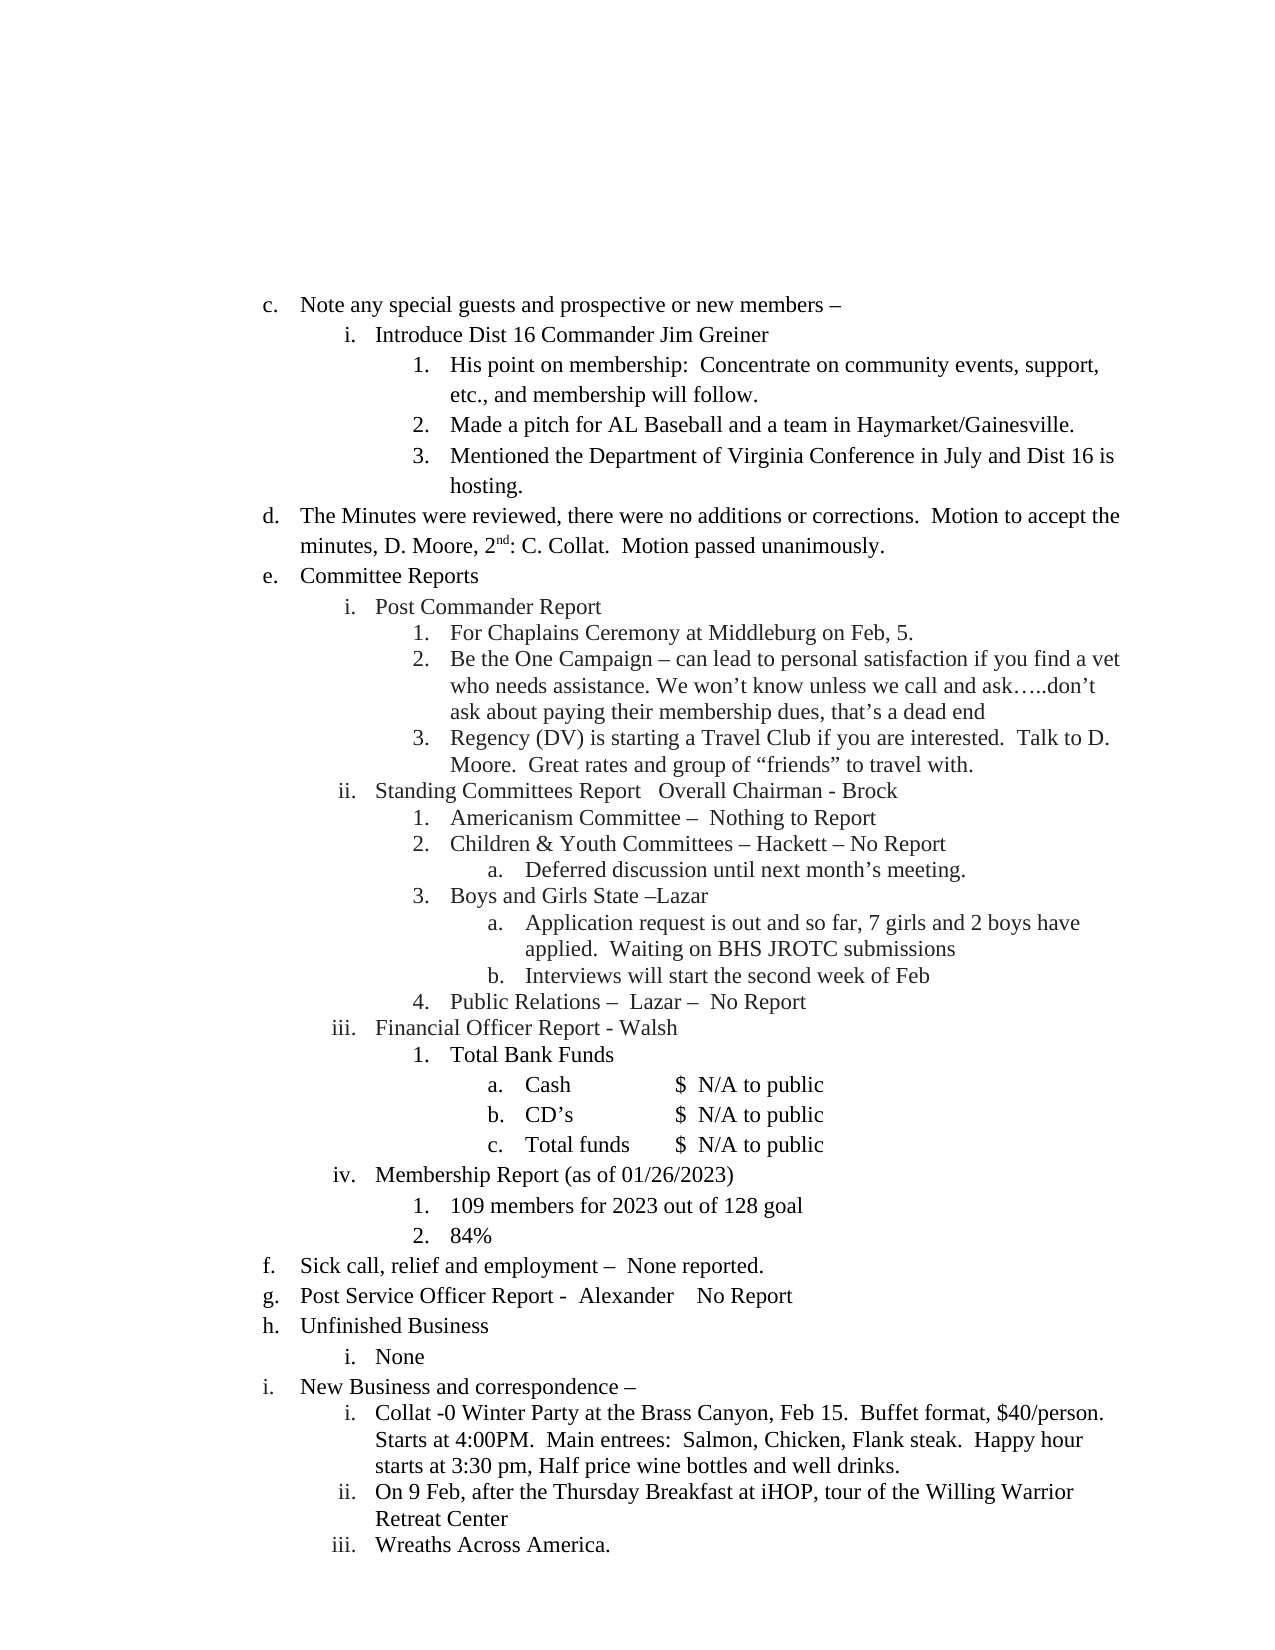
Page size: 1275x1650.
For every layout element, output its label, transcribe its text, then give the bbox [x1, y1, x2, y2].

list On 9 Feb, after the Thursday Breakfast at iHOP, tour of the Willing Warrior Retreat Center [356, 1478, 1125, 1531]
list Boys and Girls State –Lazar [412, 883, 1125, 909]
list Post Commander Report [356, 593, 1125, 619]
list 84% [412, 1222, 1125, 1248]
list New Business and correspondence – [262, 1373, 1125, 1399]
list Made a pitch for AL Baseball and a team in Haymarket/Gainesville. [412, 411, 1125, 438]
list Total Bank Funds [412, 1041, 1125, 1067]
list Total funds $ N/A to public [487, 1131, 1125, 1158]
list Wreaths Across America. [356, 1531, 1125, 1557]
list Regency (DV) is starting a Travel Club if you are interested. Talk to D. Moore. Great rates and group of “friends” to travel with. [412, 724, 1125, 777]
list Membership Report (as of 01/26/2023) [356, 1162, 1125, 1188]
list Cash $ N/A to public [487, 1071, 1125, 1097]
list For Chaplains Ceremony at Middleburg on Feb, 5. [412, 619, 1125, 645]
list Interviews will start the second week of Feb [487, 962, 1125, 988]
list Americanism Committee – Nothing to Report [412, 803, 1125, 830]
list CD’s $ N/A to public [487, 1101, 1125, 1127]
list Children & Youth Committees – Hackett – No Report [412, 830, 1125, 856]
list None [356, 1343, 1125, 1369]
list Post Service Officer Report - Alexander No Report [262, 1282, 1125, 1309]
list Unfinished Business [262, 1313, 1125, 1339]
list Deferred discussion until next month’s meeting. [487, 856, 1125, 883]
list Note any special guests and prospective or new members – [262, 291, 1125, 317]
list 109 members for 2023 out of 128 goal [412, 1192, 1125, 1218]
list Mentioned the Department of Virginia Conference in July and Dist 16 is hosting. [412, 442, 1125, 498]
list Application request is out and so far, 7 girls and 2 boys have applied. Waiting on BHS JROTC submissions [487, 909, 1125, 962]
list Be the One Campaign – can lead to personal satisfaction if you find a vet who needs assistance. We won’t know unless we call and ask…..don’t ask about paying their membership dues, that’s a dead end [412, 645, 1125, 724]
list ​Financial Officer Report - Walsh [356, 1014, 1125, 1041]
list The Minutes were reviewed, there were no additions or corrections. Motion to accept the minutes, D. Moore, 2nd: C. Collat. Motion passed unanimously. [262, 502, 1125, 559]
list Collat -0 Winter Party at the Brass Canyon, Feb 15. Buffet format, $40/person. Starts at 4:00PM. Main entrees: Salmon, Chicken, Flank steak. Happy hour starts at 3:30 pm, Half price wine bottles and well drinks. [356, 1399, 1125, 1478]
list Standing Committees Report Overall Chairman - Brock [356, 777, 1125, 803]
list Sick call, relief and employment – None reported. [262, 1252, 1125, 1278]
list His point on membership: Concentrate on community events, support, etc., and membership will follow. [412, 351, 1125, 408]
list Introduce Dist 16 Commander Jim Greiner [356, 321, 1125, 347]
list Public Relations – Lazar – No Report [412, 988, 1125, 1014]
list Committee Reports [262, 562, 1125, 589]
